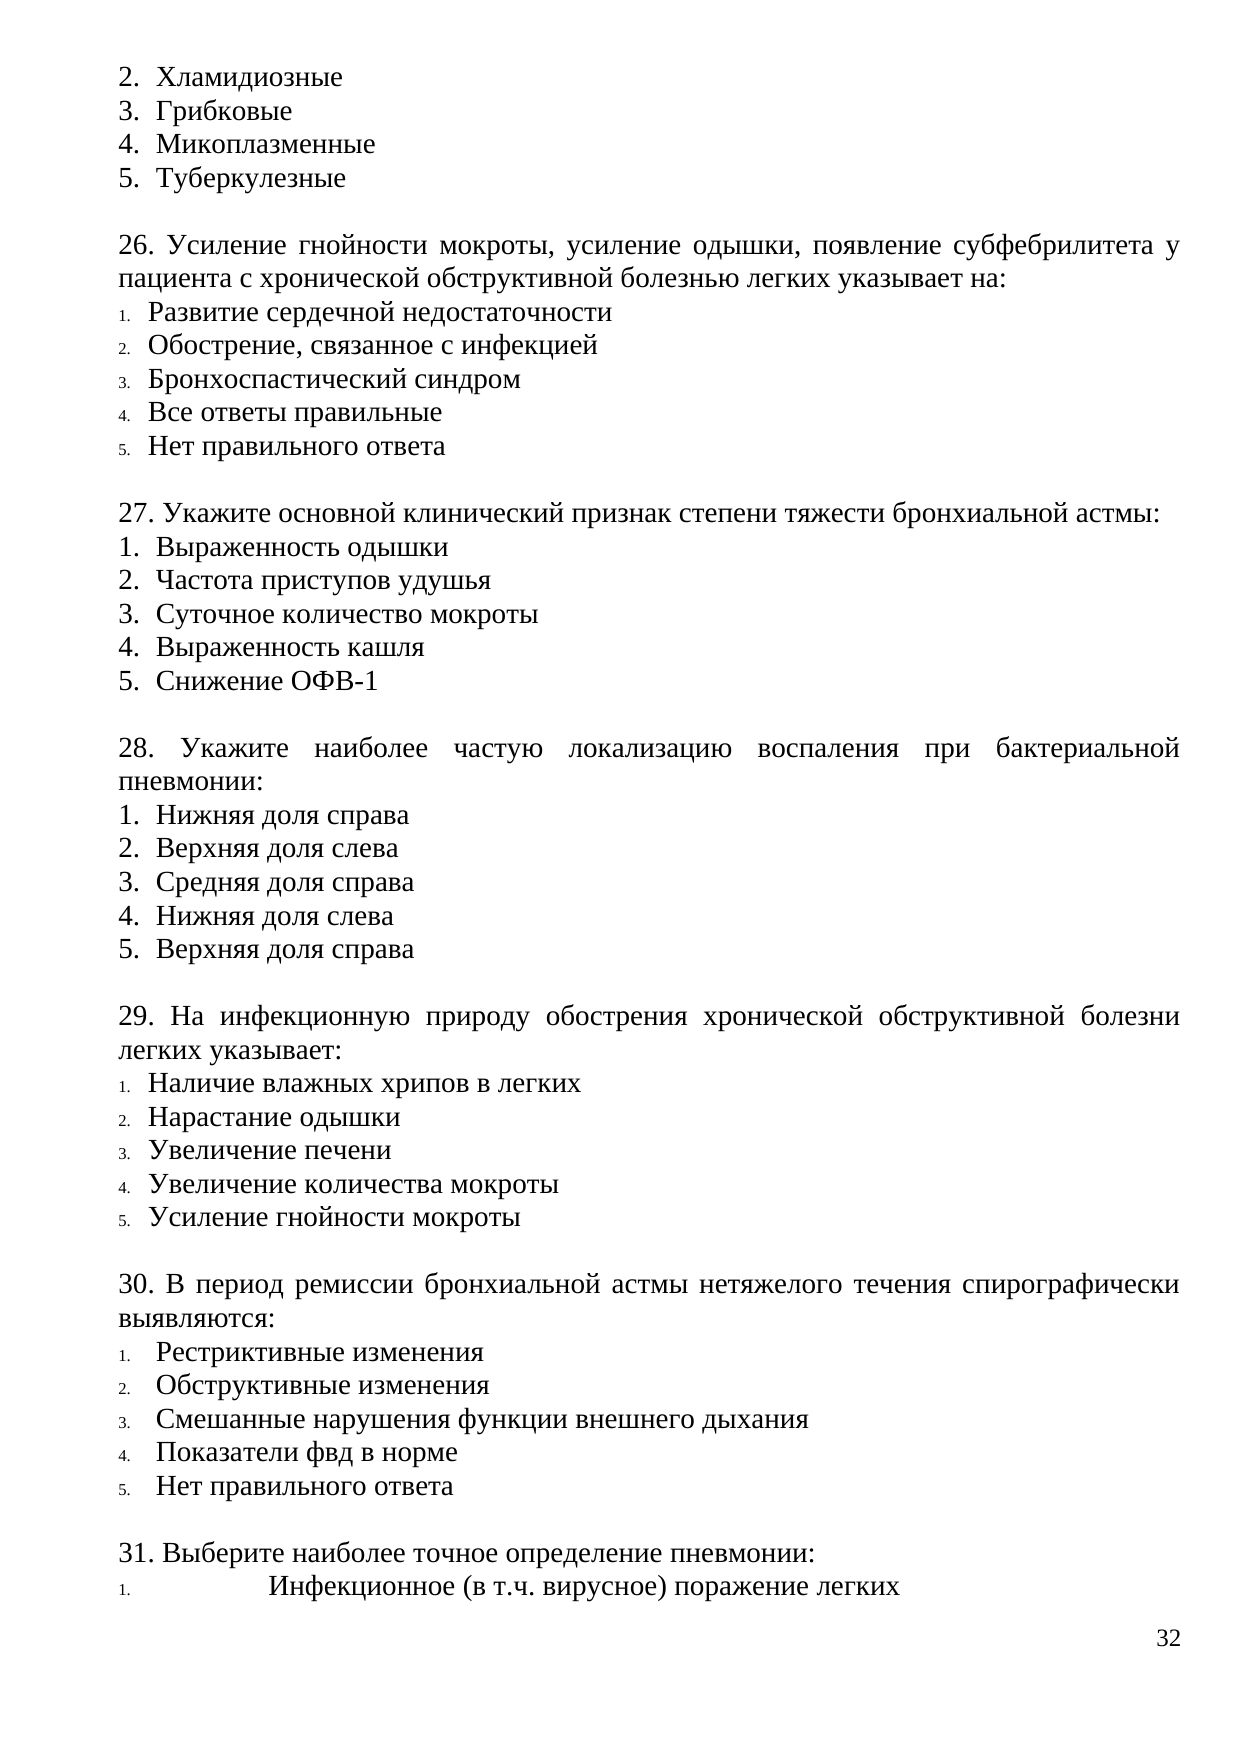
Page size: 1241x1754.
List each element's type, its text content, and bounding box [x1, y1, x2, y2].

list Обструктивные изменения [118, 1367, 1181, 1401]
list Смешанные нарушения функции внешнего дыхания [118, 1401, 1181, 1434]
list Снижение ОФВ-1 [118, 663, 1181, 696]
text 28. Укажите наиболее частую локализацию воспаления при бактериальной пневмонии: [118, 730, 1181, 797]
list Средняя доля справа [118, 864, 1181, 898]
text 27. Укажите основной клинический признак степени тяжести бронхиальной астмы: [118, 495, 1181, 529]
list Все ответы правильные [118, 394, 1181, 428]
list Развитие сердечной недостаточности [118, 294, 1181, 327]
list Верхняя доля справа [118, 931, 1181, 965]
list Обострение, связанное с инфекцией [118, 327, 1181, 361]
list Бронхоспастический синдром [118, 361, 1181, 394]
list Частота приступов удушья [118, 562, 1181, 596]
list Верхняя доля слева [118, 831, 1181, 864]
text 30. В период ремиссии бронхиальной астмы нетяжелого течения спирографически выявляются: [118, 1267, 1181, 1334]
list Показатели фвд в норме [118, 1434, 1181, 1468]
list Нет правильного ответа [118, 428, 1181, 462]
list Хламидиозные [118, 59, 1181, 93]
list Усиление гнойности мокроты [118, 1199, 1181, 1233]
list Выраженность кашля [118, 629, 1181, 663]
list Нижняя доля слева [118, 898, 1181, 931]
list Наличие влажных хрипов в легких [118, 1065, 1181, 1099]
list Выраженность одышки [118, 529, 1181, 562]
list Нижняя доля справа [118, 797, 1181, 831]
list Увеличение количества мокроты [118, 1166, 1181, 1199]
text 29. На инфекционную природу обострения хронической обструктивной болезни легких указывает: [118, 998, 1181, 1065]
list Инфекционное (в т.ч. вирусное) поражение легких [118, 1568, 1181, 1602]
list Туберкулезные [118, 160, 1181, 193]
list Нет правильного ответа [118, 1468, 1181, 1501]
list Грибковые [118, 93, 1181, 126]
list Суточное количество мокроты [118, 596, 1181, 629]
list Увеличение печени [118, 1132, 1181, 1166]
list Рестриктивные изменения [118, 1334, 1181, 1367]
text 26. Усиление гнойности мокроты, усиление одышки, появление субфебрилитета у пациента с хронической обструктивной болезнью легких указывает на: [118, 227, 1181, 294]
list Микоплазменные [118, 126, 1181, 160]
list Нарастание одышки [118, 1099, 1181, 1132]
text 31. Выберите наиболее точное определение пневмонии: [118, 1535, 1181, 1568]
